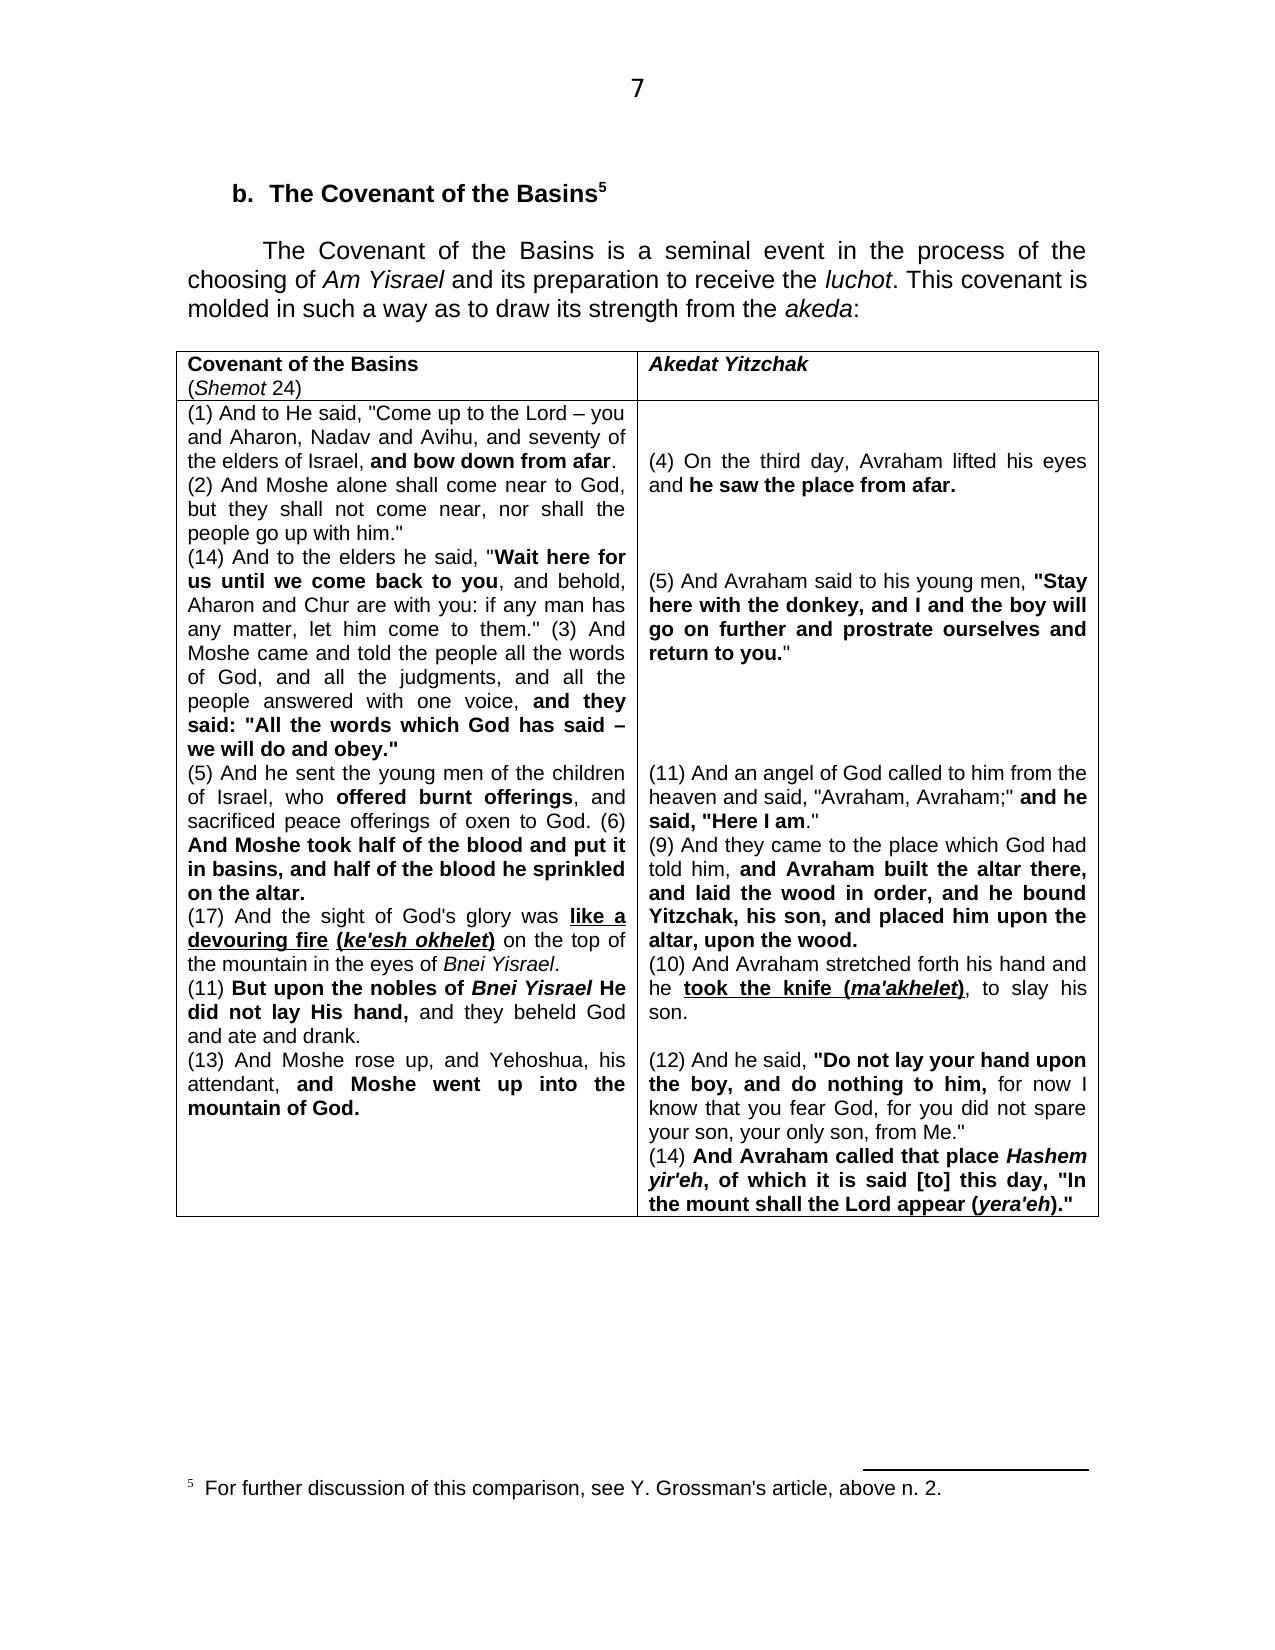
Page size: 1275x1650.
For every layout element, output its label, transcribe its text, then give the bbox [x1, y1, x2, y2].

table_header Akedat Yitzchak [638, 352, 1098, 400]
table_header Covenant of the Basins (Shemot 24) [177, 352, 637, 400]
list The Covenant of the Basins [232, 179, 1088, 207]
text The Covenant of the Basins is a seminal event in the process of the choosing of Am Yisrael and its preparation to receive the luchot. This covenant is molded in such a way as to draw its strength from the akeda: [187, 236, 1088, 322]
table_cell (4) On the third day, Avraham lifted his eyes and he saw the place from afar. (5) And Avraham said to his young men, "Stay here with the donkey, and I and the boy will go on further and prostrate ourselves and return to you." (11) And an angel of God called to him from the heaven and said, "Avraham, Avraham;" and he said, "Here I am." (9) And they came to the place which God had told him, and Avraham built the altar there, and laid the wood in order, and he bound Yitzchak, his son, and placed him upon the altar, upon the wood. (10) And Avraham stretched forth his hand and he took the knife (ma'akhelet), to slay his son. (12) And he said, "Do not lay your hand upon the boy, and do nothing to him, for now I know that you fear God, for you did not spare your son, your only son, from Me." (14) And Avraham called that place Hashem yir'eh, of which it is said [to] this day, "In the mount shall the Lord appear (yera'eh)." [638, 401, 1098, 1216]
table_cell (1) And to He said, "Come up to the Lord – you and Aharon, Nadav and Avihu, and seventy of the elders of Israel, and bow down from afar. (2) And Moshe alone shall come near to God, but they shall not come near, nor shall the people go up with him." (14) And to the elders he said, "Wait here for us until we come back to you, and behold, Aharon and Chur are with you: if any man has any matter, let him come to them." (3) And Moshe came and told the people all the words of God, and all the judgments, and all the people answered with one voice, and they said: "All the words which God has said – we will do and obey." (5) And he sent the young men of the children of Israel, who offered burnt offerings, and sacrificed peace offerings of oxen to God. (6) And Moshe took half of the blood and put it in basins, and half of the blood he sprinkled on the altar. (17) And the sight of God's glory was like a devouring fire (ke'esh okhelet) on the top of the mountain in the eyes of Bnei Yisrael. (11) But upon the nobles of Bnei Yisrael He did not lay His hand, and they beheld God and ate and drank. (13) And Moshe rose up, and Yehoshua, his attendant, and Moshe went up into the mountain of God. [177, 401, 637, 1216]
